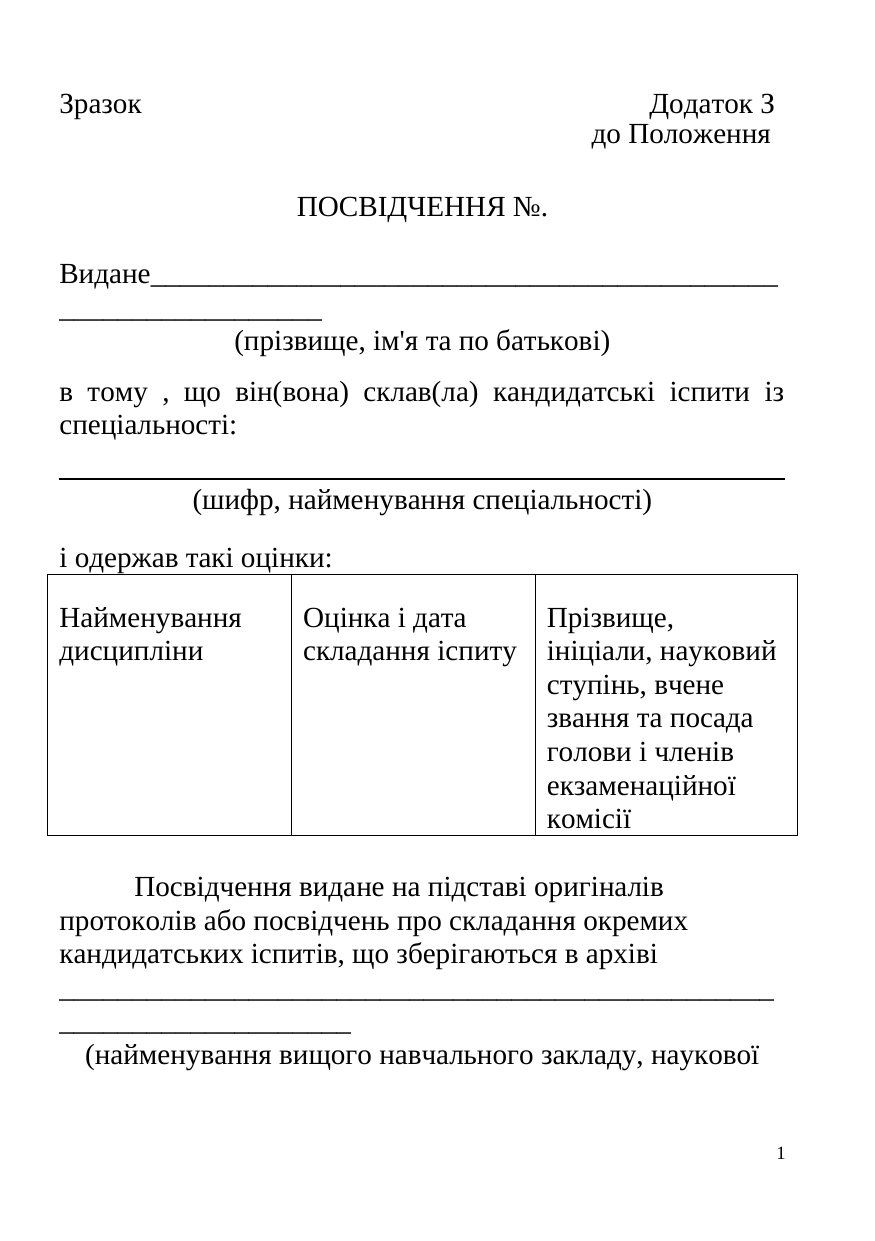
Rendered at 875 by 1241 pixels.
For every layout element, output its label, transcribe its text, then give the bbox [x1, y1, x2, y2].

text Зразок Додаток З [59, 89, 785, 119]
text ПОСВІДЧЕННЯ №. [59, 189, 785, 223]
text Видане_____________________________________________________________ [59, 256, 785, 323]
text в тому , що він(вона) склав(ла) кандидатські іспити із спеціальності: [59, 374, 785, 441]
table_header Оцінка і дата складання іспиту [292, 575, 535, 835]
text і одержав такі оцінки: [59, 540, 785, 574]
text до Положення [509, 119, 785, 150]
text Посвідчення видане на підставі оригіналів протоколів або посвідчень про складання окремих кандидатських іспитів, що зберігаються в архіві [59, 869, 785, 970]
text _____________________________________________________________________ [59, 970, 785, 1037]
table_header Найменування дисципліни [48, 575, 291, 835]
table_header Прізвище, ініціали, науковий ступінь, вчене звання та посада голови і членів екзаменаційної комісії [536, 575, 797, 835]
text (шифр, найменування спеціальності) [59, 480, 785, 515]
text (прізвище, ім'я та по батькові) [59, 323, 785, 357]
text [59, 1037, 785, 1071]
